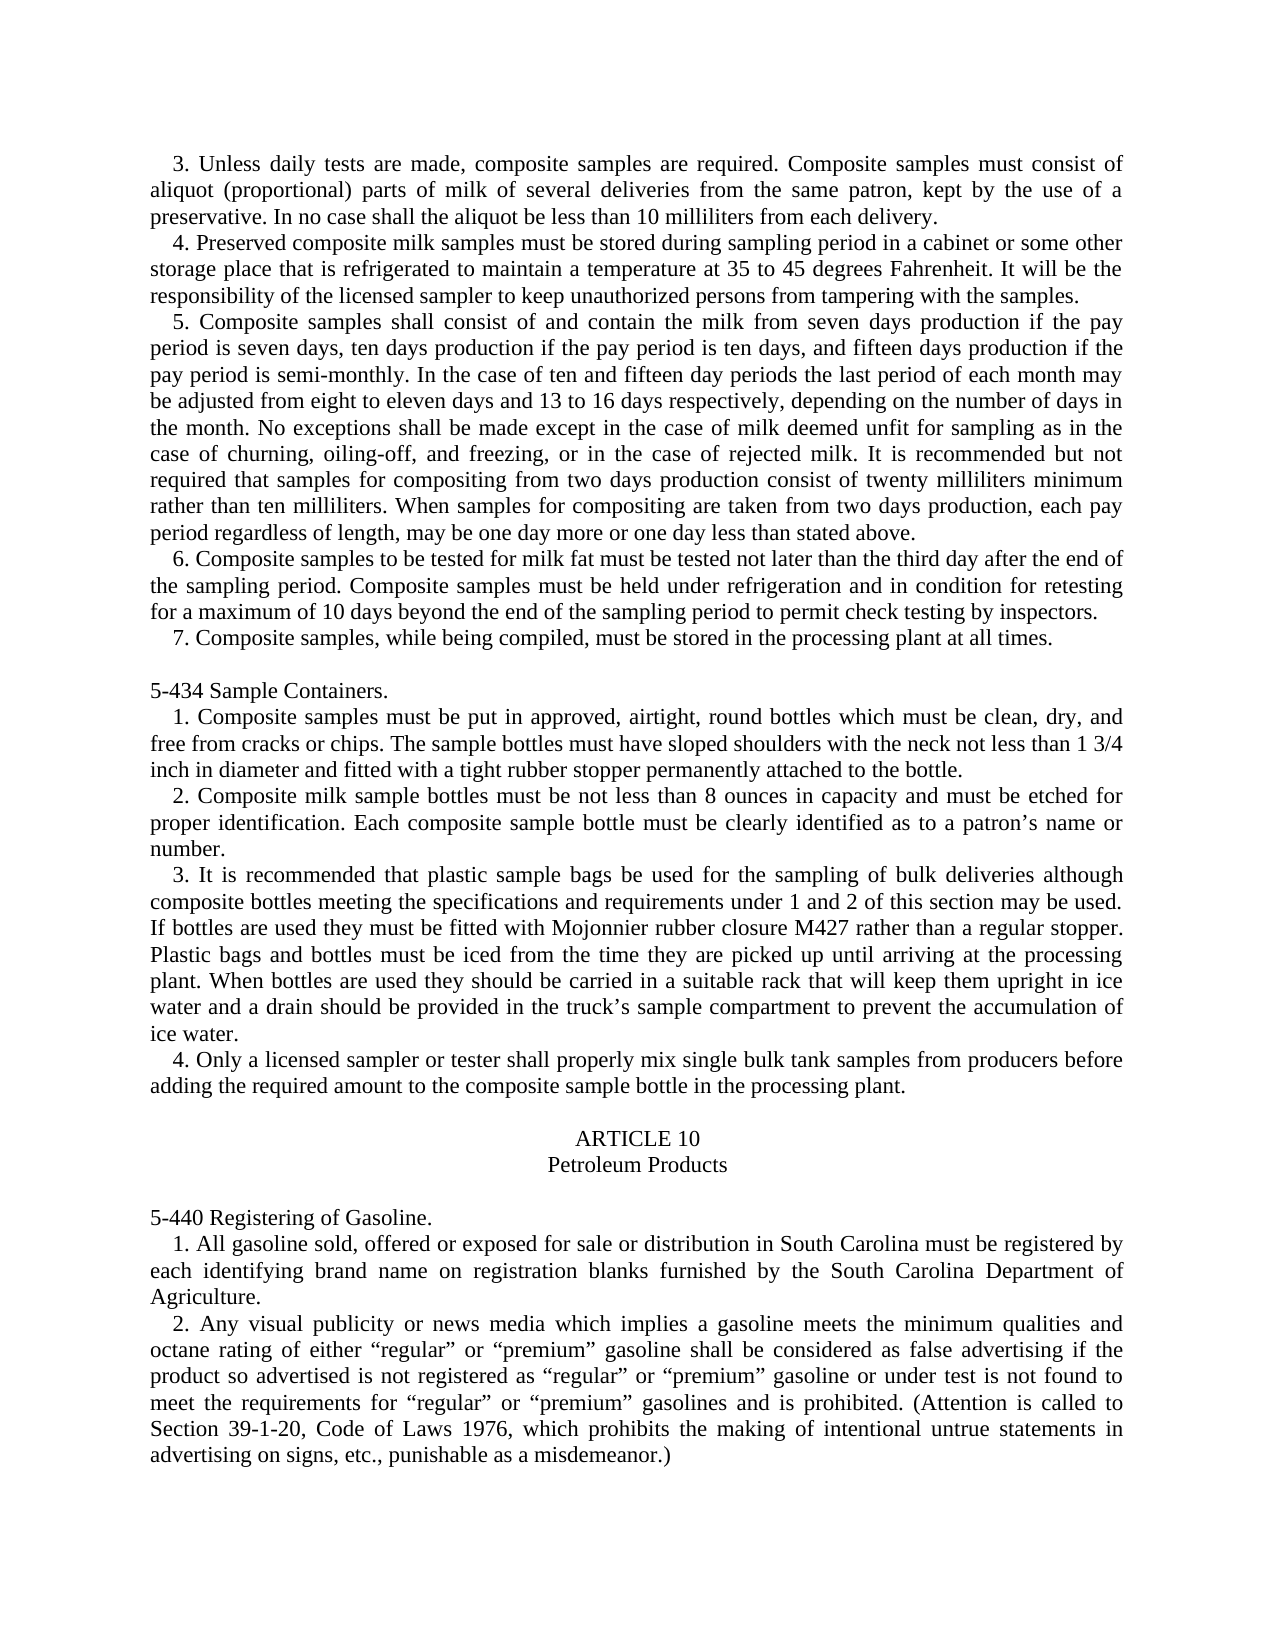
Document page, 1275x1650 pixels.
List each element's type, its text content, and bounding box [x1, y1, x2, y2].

text 1. All gasoline sold, offered or exposed for sale or distribution in South Carolina must be registered by each identifying brand name on registration blanks furnished by the South Carolina Department of Agriculture. [150, 1231, 1125, 1309]
text ARTICLE 10 [150, 1125, 1125, 1151]
text 4. Preserved composite milk samples must be stored during sampling period in a cabinet or some other storage place that is refrigerated to maintain a temperature at 35 to 45 degrees Fahrenheit. It will be the responsibility of the licensed sampler to keep unauthorized persons from tampering with the samples. [150, 229, 1125, 308]
text 3. Unless daily tests are made, composite samples are required. Composite samples must consist of aliquot (proportional) parts of milk of several deliveries from the same patron, kept by the use of a preservative. In no case shall the aliquot be less than 10 milliliters from each delivery. [150, 150, 1125, 229]
text 3. It is recommended that plastic sample bags be used for the sampling of bulk deliveries although composite bottles meeting the specifications and requirements under 1 and 2 of this section may be used. If bottles are used they must be fitted with Mojonnier rubber closure M427 rather than a regular stopper. Plastic bags and bottles must be iced from the time they are picked up until arriving at the processing plant. When bottles are used they should be carried in a suitable rack that will keep them upright in ice water and a drain should be provided in the truck’s sample compartment to prevent the accumulation of ice water. [150, 862, 1125, 1046]
text 5. Composite samples shall consist of and contain the milk from seven days production if the pay period is seven days, ten days production if the pay period is ten days, and fifteen days production if the pay period is semi-monthly. In the case of ten and fifteen day periods the last period of each month may be adjusted from eight to eleven days and 13 to 16 days respectively, depending on the number of days in the month. No exceptions shall be made except in the case of milk deemed unfit for sampling as in the case of churning, oiling-off, and freezing, or in the case of rejected milk. It is recommended but not required that samples for compositing from two days production consist of twenty milliliters minimum rather than ten milliliters. When samples for compositing are taken from two days production, each pay period regardless of length, may be one day more or one day less than stated above. [150, 308, 1125, 545]
text Petroleum Products [150, 1151, 1125, 1178]
text 2. Composite milk sample bottles must be not less than 8 ounces in capacity and must be etched for proper identification. Each composite sample bottle must be clearly identified as to a patron’s name or number. [150, 782, 1125, 862]
text 5-440 Registering of Gasoline. [150, 1204, 1125, 1231]
text 7. Composite samples, while being compiled, must be stored in the processing plant at all times. [150, 624, 1125, 651]
text 5-434 Sample Containers. [150, 677, 1125, 703]
text 4. Only a licensed sampler or tester shall properly mix single bulk tank samples from producers before adding the required amount to the composite sample bottle in the processing plant. [150, 1046, 1125, 1099]
text 2. Any visual publicity or news media which implies a gasoline meets the minimum qualities and octane rating of either “regular” or “premium” gasoline shall be considered as false advertising if the product so advertised is not registered as “regular” or “premium” gasoline or under test is not found to meet the requirements for “regular” or “premium” gasolines and is prohibited. (Attention is called to Section 39-1-20, Code of Laws 1976, which prohibits the making of intentional untrue statements in advertising on signs, etc., punishable as a misdemeanor.) [150, 1309, 1125, 1468]
text 6. Composite samples to be tested for milk fat must be tested not later than the third day after the end of the sampling period. Composite samples must be held under refrigeration and in condition for retesting for a maximum of 10 days beyond the end of the sampling period to permit check testing by inspectors. [150, 545, 1125, 624]
text 1. Composite samples must be put in approved, airtight, round bottles which must be clean, dry, and free from cracks or chips. The sample bottles must have sloped shoulders with the neck not less than 1 3/4 inch in diameter and fitted with a tight rubber stopper permanently attached to the bottle. [150, 703, 1125, 782]
